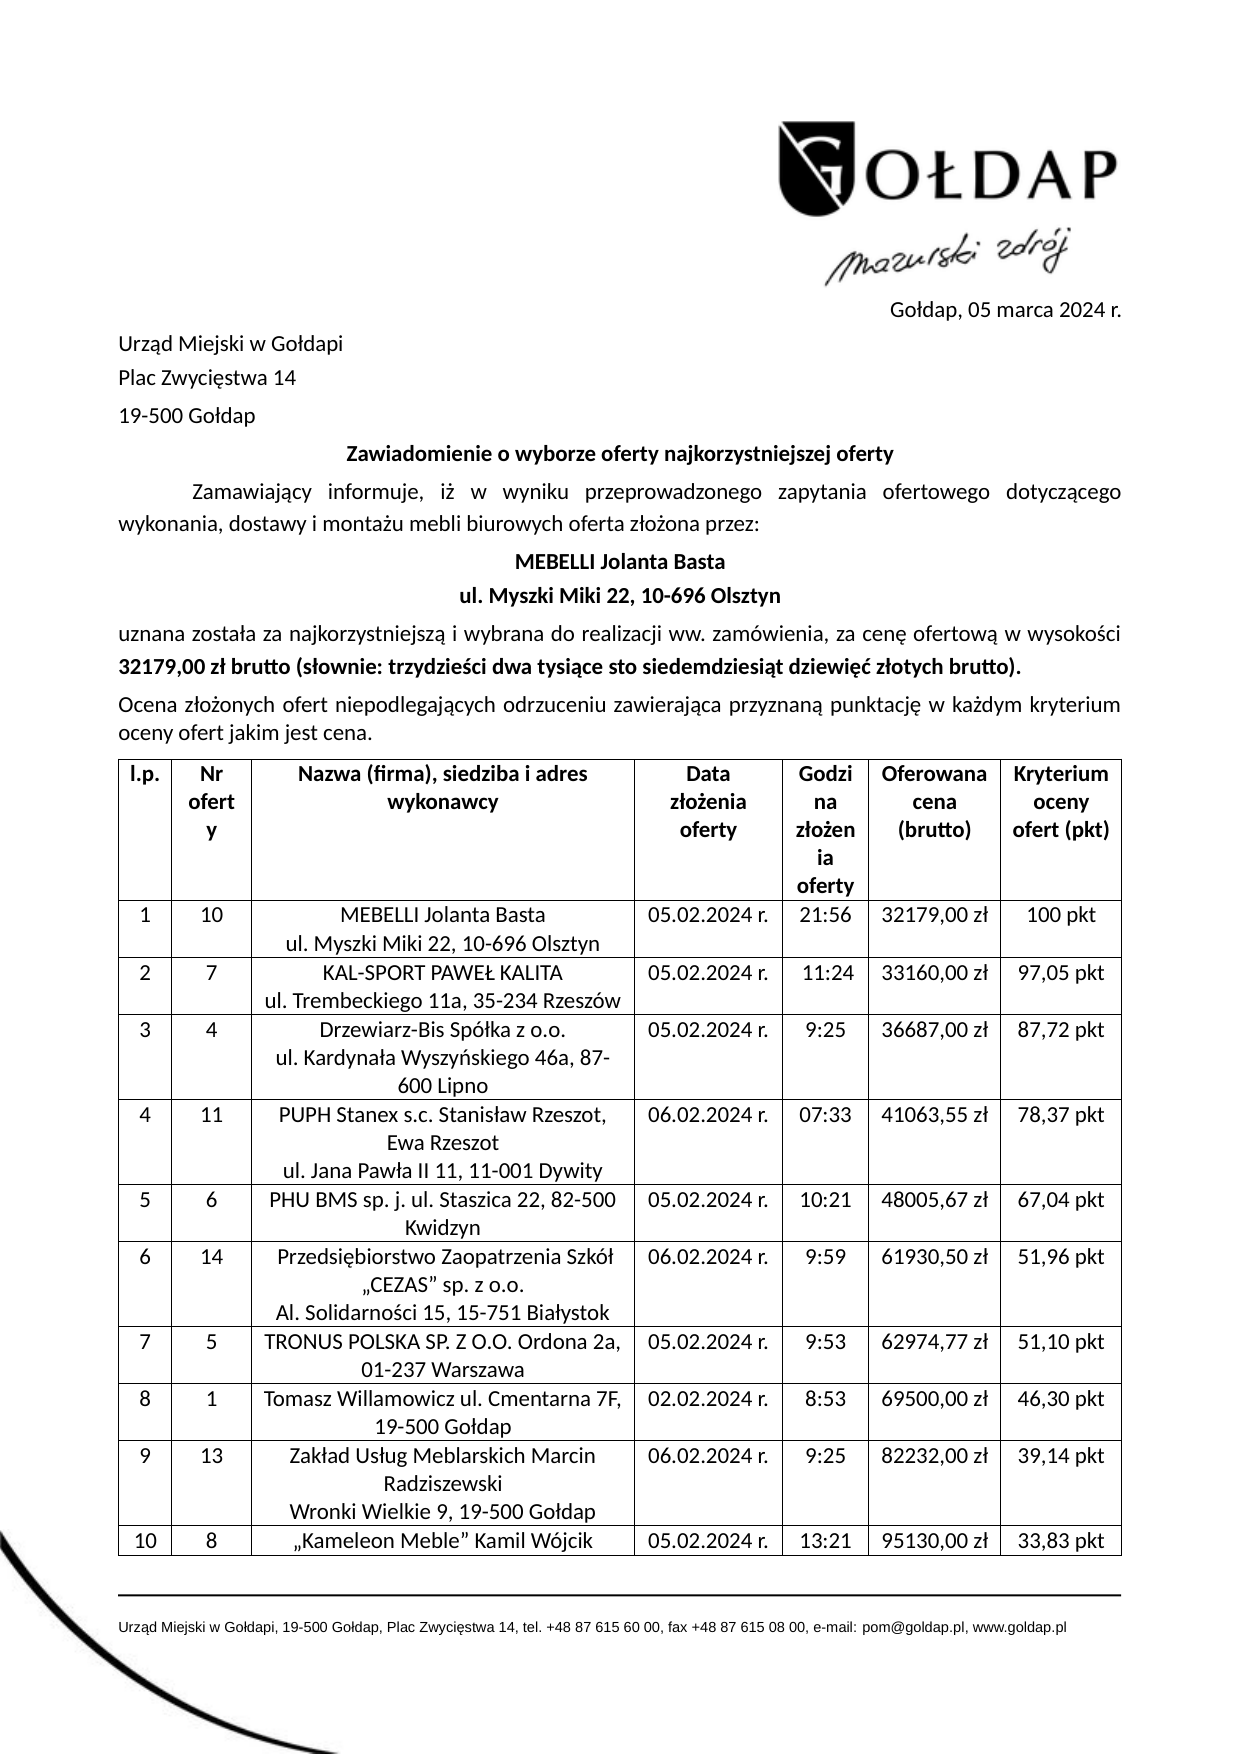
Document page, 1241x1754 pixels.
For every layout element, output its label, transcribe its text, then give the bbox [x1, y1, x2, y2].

table_cell 9:53 [783, 1327, 868, 1383]
table_cell 06.02.2024 r. [635, 1441, 782, 1525]
table_cell 4 [172, 1015, 251, 1099]
table_header Oferowana cena (brutto) [869, 760, 1000, 899]
table_cell 41063,55 zł [869, 1100, 1000, 1184]
table_cell 10 [172, 901, 251, 957]
table_cell KAL-SPORT PAWEŁ KALITA ul. Trembeckiego 11a, 35-234 Rzeszów [252, 958, 634, 1014]
table_cell 05.02.2024 r. [635, 1015, 782, 1099]
table_cell 1 [172, 1384, 251, 1440]
text Plac Zwycięstwa 14 [118, 363, 1122, 391]
table_cell 13:21 [783, 1526, 868, 1554]
picture [0, 1529, 344, 1754]
table_header Kryterium oceny ofert (pkt) [1001, 760, 1121, 899]
table_cell 36687,00 zł [869, 1015, 1000, 1099]
picture [777, 120, 1121, 183]
table_cell 13 [172, 1441, 251, 1525]
text Gołdap, 05 marca 2024 r. [118, 183, 1122, 323]
table_cell 21:56 [783, 901, 868, 957]
table_cell PUPH Stanex s.c. Stanisław Rzeszot, Ewa Rzeszot ul. Jana Pawła II 11, 11-001 Dywity [252, 1100, 634, 1184]
text ul. Myszki Miki 22, 10-696 Olsztyn [118, 581, 1122, 609]
table_header l.p. [119, 760, 171, 899]
table_cell PHU BMS sp. j. ul. Staszica 22, 82-500 Kwidzyn [252, 1185, 634, 1241]
table_cell 9:25 [783, 1015, 868, 1099]
table_header Nazwa (firma), siedziba i adres wykonawcy [252, 760, 634, 899]
table_cell 14 [172, 1242, 251, 1326]
table_cell 5 [172, 1327, 251, 1383]
table_cell Zakład Usług Meblarskich Marcin Radziszewski Wronki Wielkie 9, 19-500 Gołdap [252, 1441, 634, 1525]
table_cell 32179,00 zł [869, 901, 1000, 957]
table_cell 05.02.2024 r. [635, 1526, 782, 1554]
table_cell TRONUS POLSKA SP. Z O.O. Ordona 2a, 01-237 Warszawa [252, 1327, 634, 1383]
table_cell 3 [119, 1015, 171, 1099]
table_cell 6 [172, 1185, 251, 1241]
table_cell Tomasz Willamowicz ul. Cmentarna 7F, 19-500 Gołdap [252, 1384, 634, 1440]
table_cell 9 [119, 1441, 171, 1525]
table_cell 78,37 pkt [1001, 1100, 1121, 1184]
table_cell 05.02.2024 r. [635, 958, 782, 1014]
table_cell 67,04 pkt [1001, 1185, 1121, 1241]
table_cell Przedsiębiorstwo Zaopatrzenia Szkół „CEZAS” sp. z o.o. Al. Solidarności 15, 15-751 Białystok [252, 1242, 634, 1326]
text Urząd Miejski w Gołdapi [118, 329, 1122, 357]
table_cell 95130,00 zł [869, 1526, 1000, 1554]
table_cell 7 [119, 1327, 171, 1383]
text Ocena złożonych ofert niepodlegających odrzuceniu zawierająca przyznaną punktację w każdym kryterium oceny ofert jakim jest cena. [118, 690, 1122, 746]
table_cell 05.02.2024 r. [635, 1185, 782, 1241]
table_cell 4 [119, 1100, 171, 1184]
table_cell 06.02.2024 r. [635, 1242, 782, 1326]
table_cell 8:53 [783, 1384, 868, 1440]
table_cell 97,05 pkt [1001, 958, 1121, 1014]
table_cell 8 [119, 1384, 171, 1440]
table_cell 7 [172, 958, 251, 1014]
table_cell 33,83 pkt [1001, 1526, 1121, 1554]
table_cell 2 [119, 958, 171, 1014]
table_cell 06.02.2024 r. [635, 1100, 782, 1184]
table_cell 1 [119, 901, 171, 957]
table_cell 62974,77 zł [869, 1327, 1000, 1383]
table_cell 11:24 [783, 958, 868, 1014]
table_cell 51,96 pkt [1001, 1242, 1121, 1326]
table_cell 10 [119, 1526, 171, 1554]
table_cell 51,10 pkt [1001, 1327, 1121, 1383]
table_cell 6 [119, 1242, 171, 1326]
table_cell 69500,00 zł [869, 1384, 1000, 1440]
text 19-500 Gołdap [118, 401, 1122, 429]
table_cell 07:33 [783, 1100, 868, 1184]
table_cell 8 [172, 1526, 251, 1554]
text MEBELLI Jolanta Basta [118, 547, 1122, 576]
table_cell 9:25 [783, 1441, 868, 1525]
table_header Nr oferty [172, 760, 251, 899]
table_cell 9:59 [783, 1242, 868, 1326]
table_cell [252, 1526, 634, 1554]
table_header Data złożenia oferty [635, 760, 782, 899]
table_cell 100 pkt [1001, 901, 1121, 957]
table_cell 48005,67 zł [869, 1185, 1000, 1241]
table_cell 02.02.2024 r. [635, 1384, 782, 1440]
table_cell 82232,00 zł [869, 1441, 1000, 1525]
text Zawiadomienie o wyborze oferty najkorzystniejszej oferty [118, 439, 1122, 467]
table_cell 39,14 pkt [1001, 1441, 1121, 1525]
table_cell 87,72 pkt [1001, 1015, 1121, 1099]
table_cell 10:21 [783, 1185, 868, 1241]
table_cell MEBELLI Jolanta Basta ul. Myszki Miki 22, 10-696 Olsztyn [252, 901, 634, 957]
table_cell 61930,50 zł [869, 1242, 1000, 1326]
text uznana została za najkorzystniejszą i wybrana do realizacji ww. zamówienia, za cenę ofertową w wysokości 32179,00 zł brutto (słownie: trzydzieści dwa tysiące sto siedemdziesiąt dziewięć złotych brutto). [118, 619, 1122, 680]
table_cell Drzewiarz-Bis Spółka z o.o. ul. Kardynała Wyszyńskiego 46a, 87-600 Lipno [252, 1015, 634, 1099]
table_cell 33160,00 zł [869, 958, 1000, 1014]
table_cell 5 [119, 1185, 171, 1241]
table_cell 05.02.2024 r. [635, 1327, 782, 1383]
table_header Godzina złożenia oferty [783, 760, 868, 899]
table_cell 05.02.2024 r. [635, 901, 782, 957]
table_cell 11 [172, 1100, 251, 1184]
text Zamawiający informuje, iż w wyniku przeprowadzonego zapytania ofertowego dotyczącego wykonania, dostawy i montażu mebli biurowych oferta złożona przez: [118, 477, 1122, 537]
table_cell 46,30 pkt [1001, 1384, 1121, 1440]
